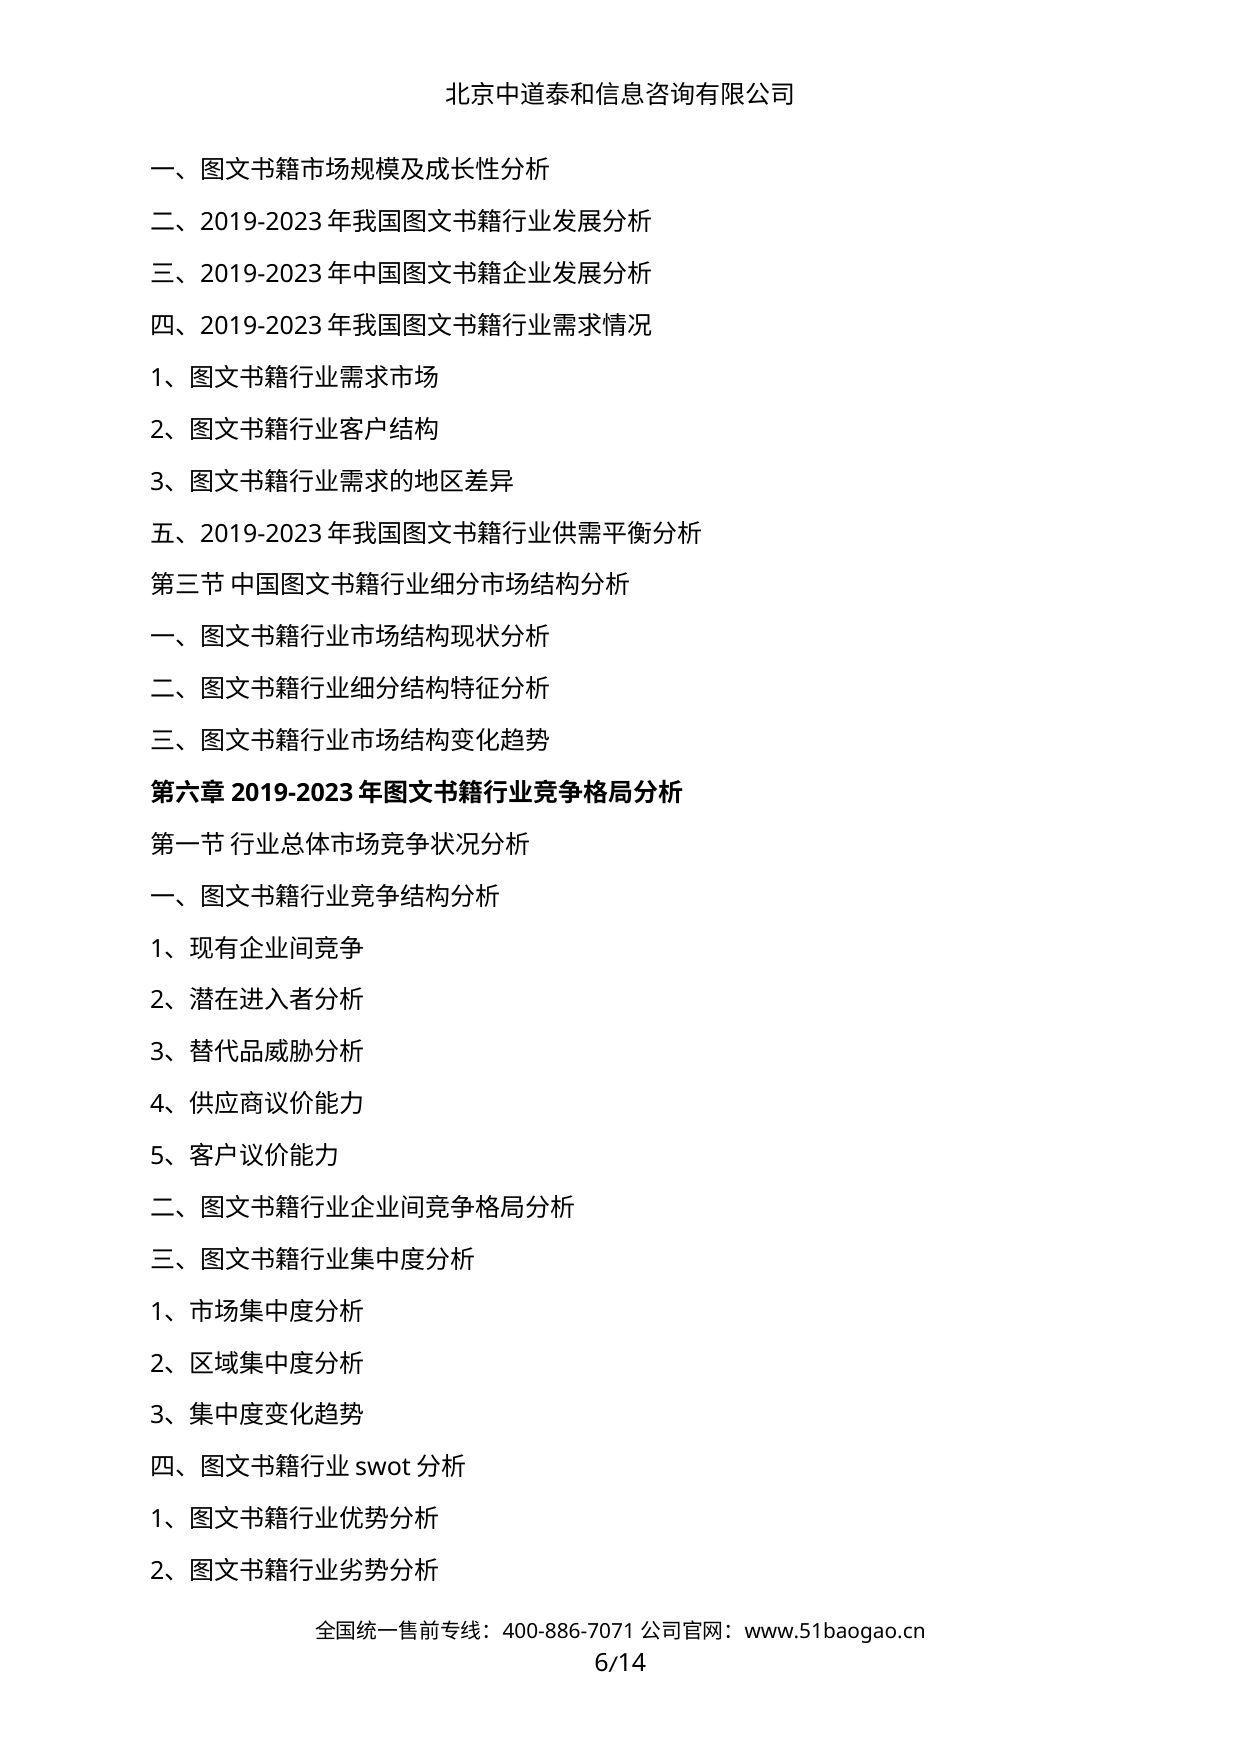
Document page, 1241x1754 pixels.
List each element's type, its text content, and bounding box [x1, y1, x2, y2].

text 三、图文书籍行业集中度分析 [150, 1239, 1090, 1276]
text 3、集中度变化趋势 [150, 1395, 1090, 1431]
text 一、图文书籍行业竞争结构分析 [150, 876, 1090, 912]
text 第三节 中国图文书籍行业细分市场结构分析 [150, 565, 1090, 601]
text 4、供应商议价能力 [150, 1084, 1090, 1120]
text 1、现有企业间竞争 [150, 928, 1090, 964]
text 1、市场集中度分析 [150, 1291, 1090, 1327]
text 五、2019-2023年我国图文书籍行业供需平衡分析 [150, 513, 1090, 549]
text 二、2019-2023年我国图文书籍行业发展分析 [150, 202, 1090, 238]
text 一、图文书籍行业市场结构现状分析 [150, 617, 1090, 653]
text 2、潜在进入者分析 [150, 980, 1090, 1016]
text 2、图文书籍行业劣势分析 [150, 1551, 1090, 1587]
text 1、图文书籍行业需求市场 [150, 357, 1090, 394]
text 1、图文书籍行业优势分析 [150, 1499, 1090, 1535]
text 三、图文书籍行业市场结构变化趋势 [150, 721, 1090, 757]
text 5、客户议价能力 [150, 1136, 1090, 1172]
text 第一节 行业总体市场竞争状况分析 [150, 824, 1090, 861]
text 四、图文书籍行业swot分析 [150, 1447, 1090, 1483]
text 二、图文书籍行业细分结构特征分析 [150, 669, 1090, 705]
text 第六章 2019-2023年图文书籍行业竞争格局分析 [150, 772, 1090, 809]
text 2、区域集中度分析 [150, 1343, 1090, 1379]
text 2、图文书籍行业客户结构 [150, 409, 1090, 446]
text 3、替代品威胁分析 [150, 1032, 1090, 1068]
text 四、2019-2023年我国图文书籍行业需求情况 [150, 306, 1090, 342]
text 二、图文书籍行业企业间竞争格局分析 [150, 1187, 1090, 1224]
text 一、图文书籍市场规模及成长性分析 [150, 150, 1090, 186]
text 3、图文书籍行业需求的地区差异 [150, 461, 1090, 497]
text 三、2019-2023年中国图文书籍企业发展分析 [150, 254, 1090, 290]
